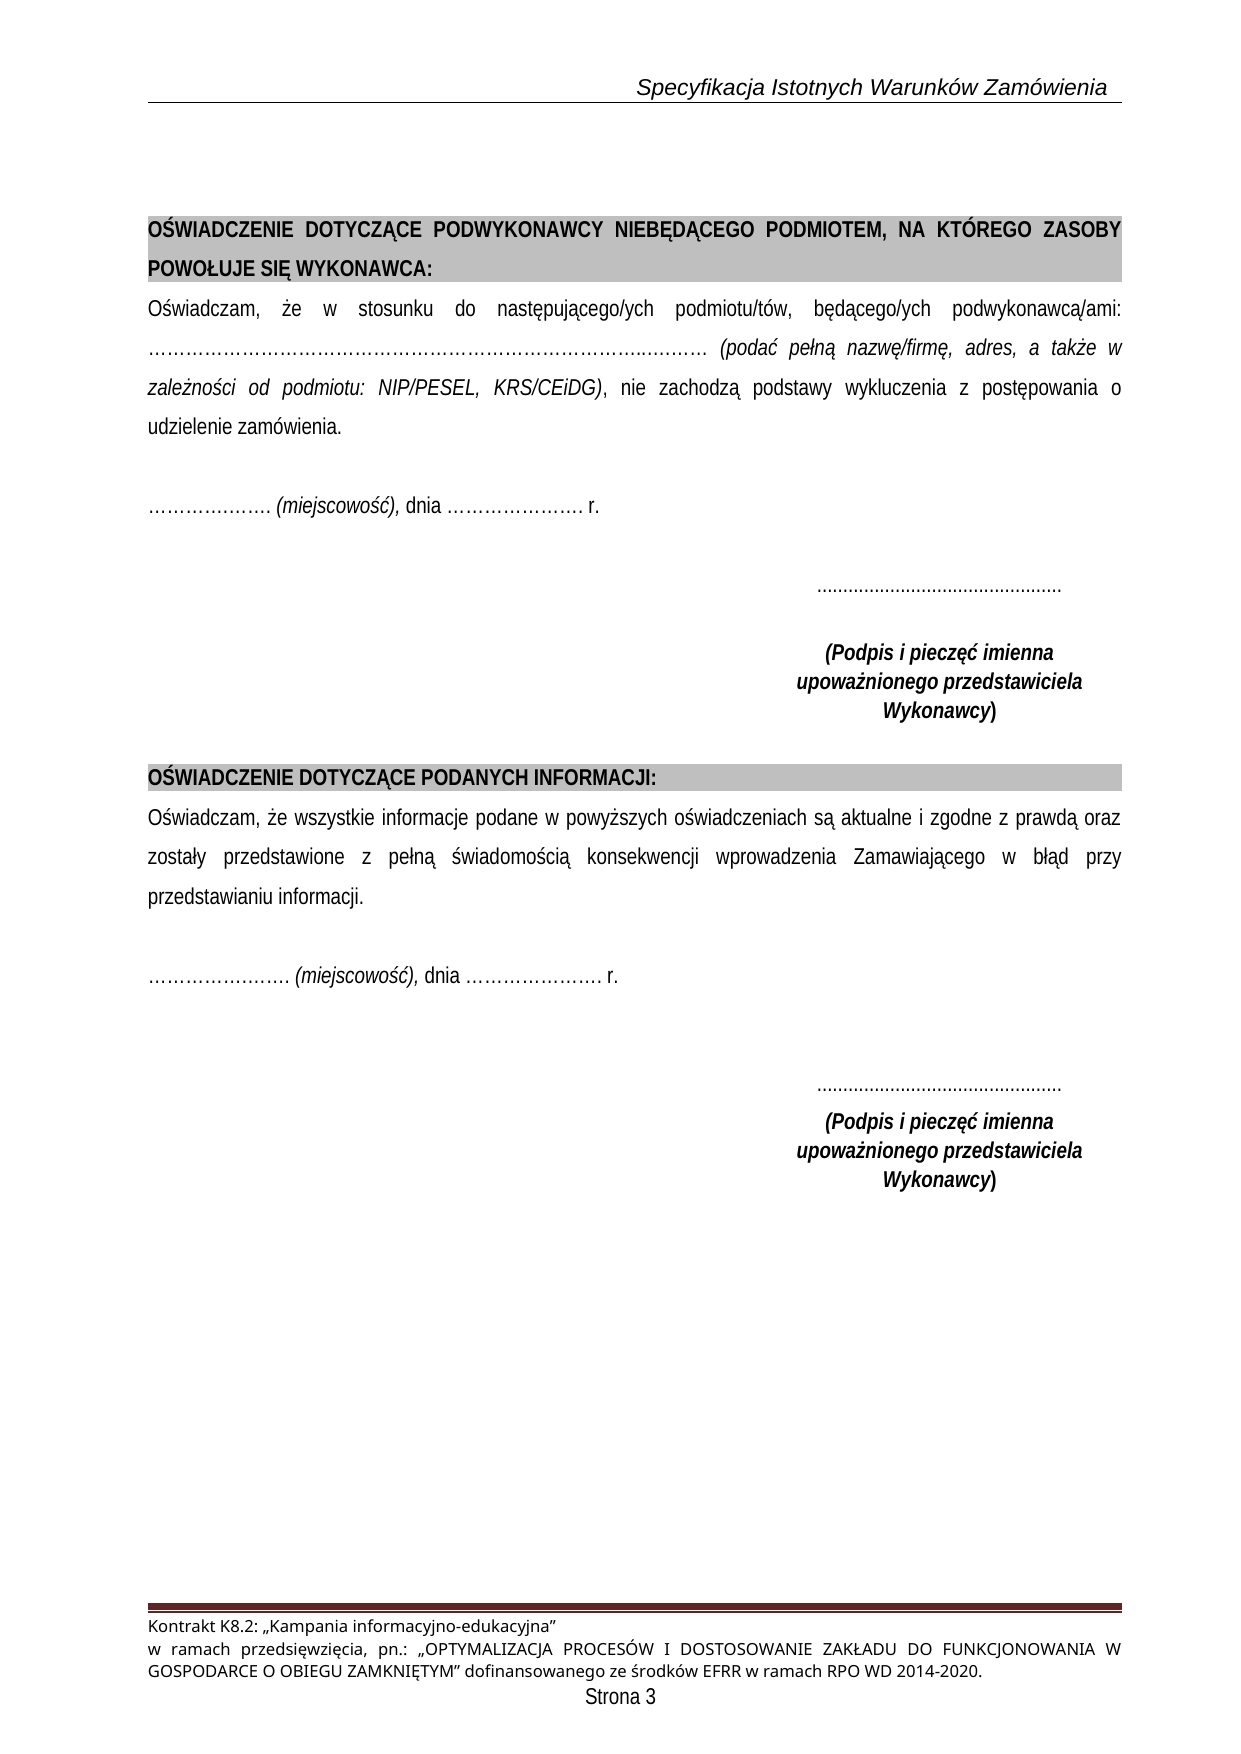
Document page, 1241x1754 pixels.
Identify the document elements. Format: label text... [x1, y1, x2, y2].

table_cell (Podpis i pieczęć imienna upoważnionego przedstawiciela Wykonawcy) [136, 639, 1137, 725]
text …………….……. (miejscowość), dnia …………………. r. [148, 962, 1122, 988]
table_header ............................................... [136, 1041, 1137, 1108]
table_cell (Podpis i pieczęć imienna upoważnionego przedstawiciela Wykonawcy) [136, 1108, 1137, 1194]
text OŚWIADCZENIE DOTYCZĄCE PODANYCH INFORMACJI: [148, 764, 1122, 791]
text OŚWIADCZENIE DOTYCZĄCE PODWYKONAWCY NIEBĘDĄCEGO PODMIOTEM, NA KTÓREGO ZASOBY POWOŁUJE SIĘ WYKONAWCA: [148, 216, 1122, 282]
text ………….……. (miejscowość), dnia …………………. r. [148, 492, 1122, 519]
text Oświadczam, że w stosunku do następującego/ych podmiotu/tów, będącego/ych podwykonawcą/ami: ……………………………………………………………………..….…… (podać pełną nazwę/firmę, adres, a także w zależności od podmiotu: NIP/PESEL, KRS/CEiDG), nie zachodzą podstawy wykluczenia z postępowania o udzielenie zamówienia. [148, 295, 1122, 440]
table_header ............................................... [136, 571, 1137, 639]
text Oświadczam, że wszystkie informacje podane w powyższych oświadczeniach są aktualne i zgodne z prawdą oraz zostały przedstawione z pełną świadomością konsekwencji wprowadzenia Zamawiającego w błąd przy przedstawianiu informacji. [148, 804, 1122, 909]
